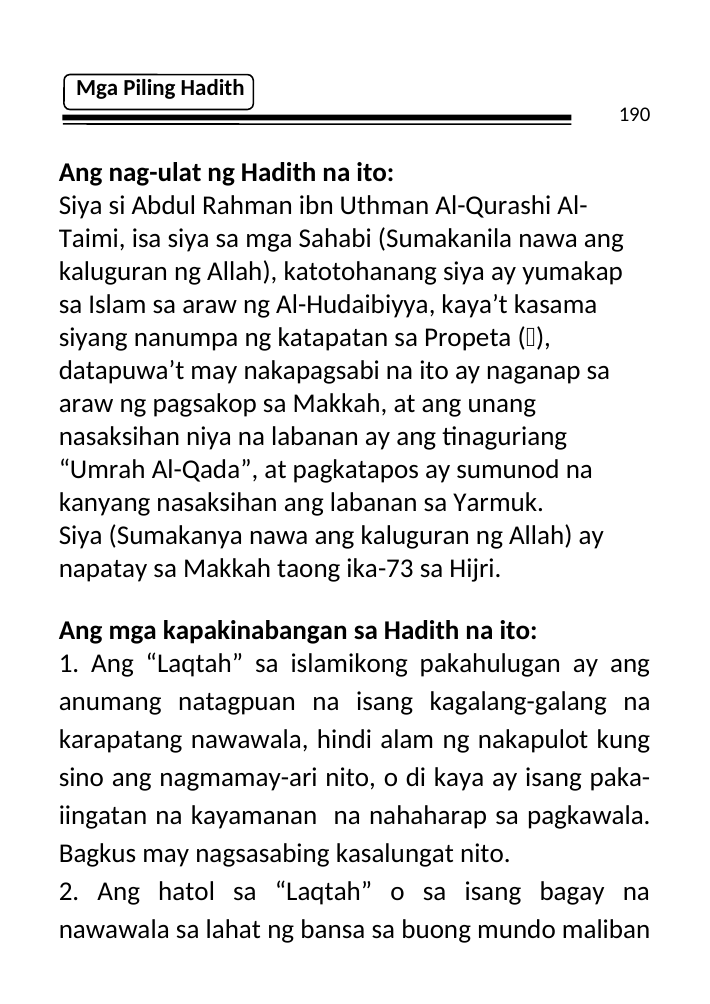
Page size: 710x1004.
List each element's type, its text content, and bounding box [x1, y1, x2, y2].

text Ang nag-ulat ng Hadith na ito: [58, 155, 651, 188]
text 1. Ang “Laqtah” sa islamikong pakahulugan ay ang anumang natagpuan na isang kagalang-galang na karapatang nawawala, hindi alam ng nakapulot kung sino ang nagmamay-ari nito, o di kaya ay isang paka-iingatan na kayamanan na nahaharap sa pagkawala. Bagkus may nagsasabing kasalungat nito. [58, 646, 651, 869]
text Ang mga kapakinabangan sa Hadith na ito: [58, 613, 651, 646]
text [58, 874, 651, 945]
text Siya si Abdul Rahman ibn Uthman Al-Qurashi Al-Taimi, isa siya sa mga Sahabi (Sumakanila nawa ang kaluguran ng Allah), katotohanang siya ay yumakap sa Islam sa araw ng Al-Hudaibiyya, kaya’t kasama siyang nanumpa ng katapatan sa Propeta (), datapuwa’t may nakapagsabi na ito ay naganap sa araw ng pagsakop sa Makkah, at ang unang nasaksihan niya na labanan ay ang tinaguriang “Umrah Al-Qada”, at pagkatapos ay sumunod na kanyang nasaksihan ang labanan sa Yarmuk. [58, 188, 651, 518]
text Siya (Sumakanya nawa ang kaluguran ng Allah) ay napatay sa Makkah taong ika-73 sa Hijri. [58, 518, 651, 584]
